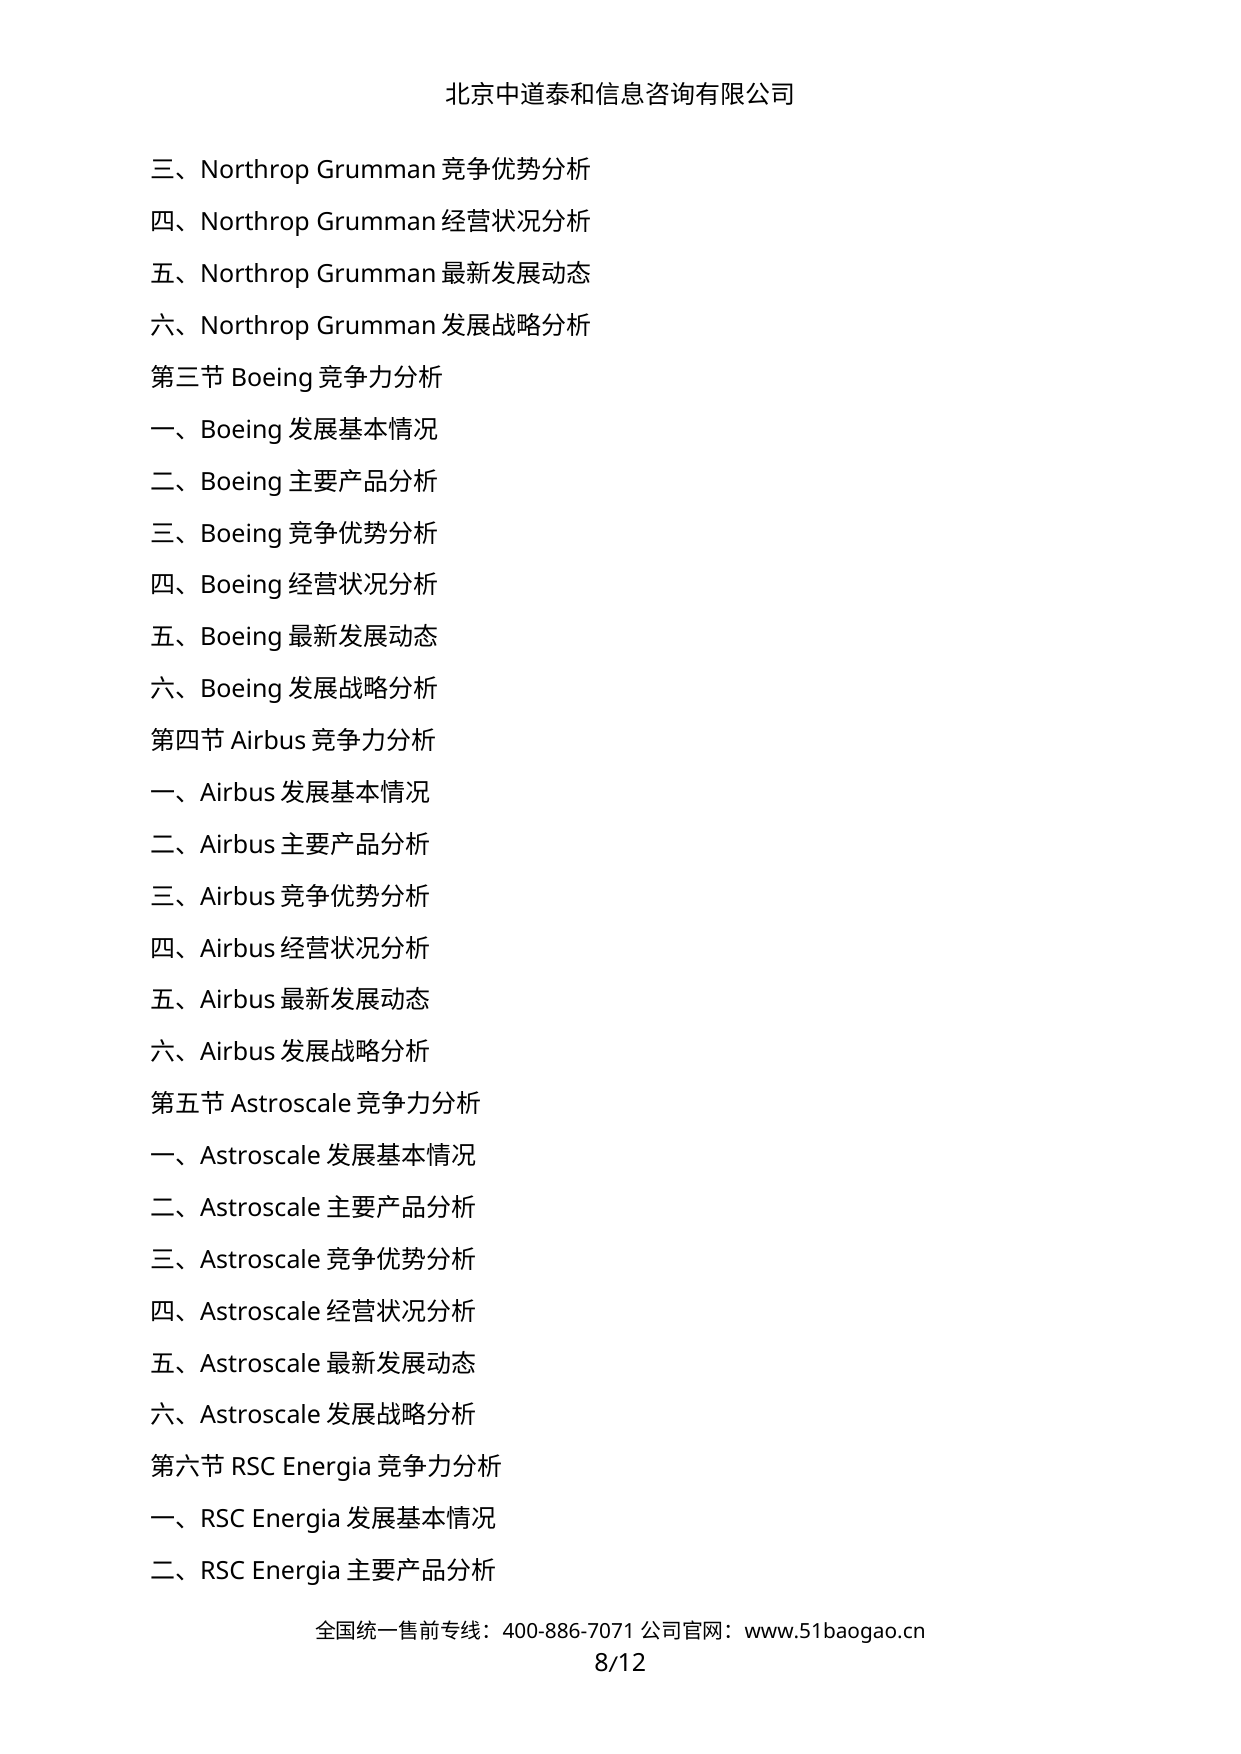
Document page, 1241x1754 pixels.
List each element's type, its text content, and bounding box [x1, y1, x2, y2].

text 四、Astroscale经营状况分析 [150, 1291, 1090, 1327]
text 一、Astroscale发展基本情况 [150, 1136, 1090, 1172]
text 六、Boeing发展战略分析 [150, 669, 1090, 705]
text 一、RSC Energia发展基本情况 [150, 1499, 1090, 1535]
text 六、Airbus发展战略分析 [150, 1032, 1090, 1068]
text 一、Boeing发展基本情况 [150, 409, 1090, 446]
text 二、Airbus主要产品分析 [150, 824, 1090, 861]
text 五、Northrop Grumman最新发展动态 [150, 254, 1090, 290]
text 六、Northrop Grumman发展战略分析 [150, 306, 1090, 342]
text 三、Northrop Grumman竞争优势分析 [150, 150, 1090, 186]
text 五、Boeing最新发展动态 [150, 617, 1090, 653]
text 第五节 Astroscale竞争力分析 [150, 1084, 1090, 1120]
text 三、Airbus竞争优势分析 [150, 876, 1090, 912]
text 三、Astroscale竞争优势分析 [150, 1239, 1090, 1276]
text 第四节 Airbus竞争力分析 [150, 721, 1090, 757]
text 四、Boeing经营状况分析 [150, 565, 1090, 601]
text 四、Northrop Grumman经营状况分析 [150, 202, 1090, 238]
text 二、Astroscale主要产品分析 [150, 1187, 1090, 1224]
text 五、Astroscale最新发展动态 [150, 1343, 1090, 1379]
text 四、Airbus经营状况分析 [150, 928, 1090, 964]
text 六、Astroscale发展战略分析 [150, 1395, 1090, 1431]
text 二、RSC Energia主要产品分析 [150, 1551, 1090, 1587]
text 一、Airbus发展基本情况 [150, 772, 1090, 809]
text 三、Boeing竞争优势分析 [150, 513, 1090, 549]
text 第三节 Boeing竞争力分析 [150, 357, 1090, 394]
text 第六节 RSC Energia竞争力分析 [150, 1447, 1090, 1483]
text 二、Boeing主要产品分析 [150, 461, 1090, 497]
text 五、Airbus最新发展动态 [150, 980, 1090, 1016]
